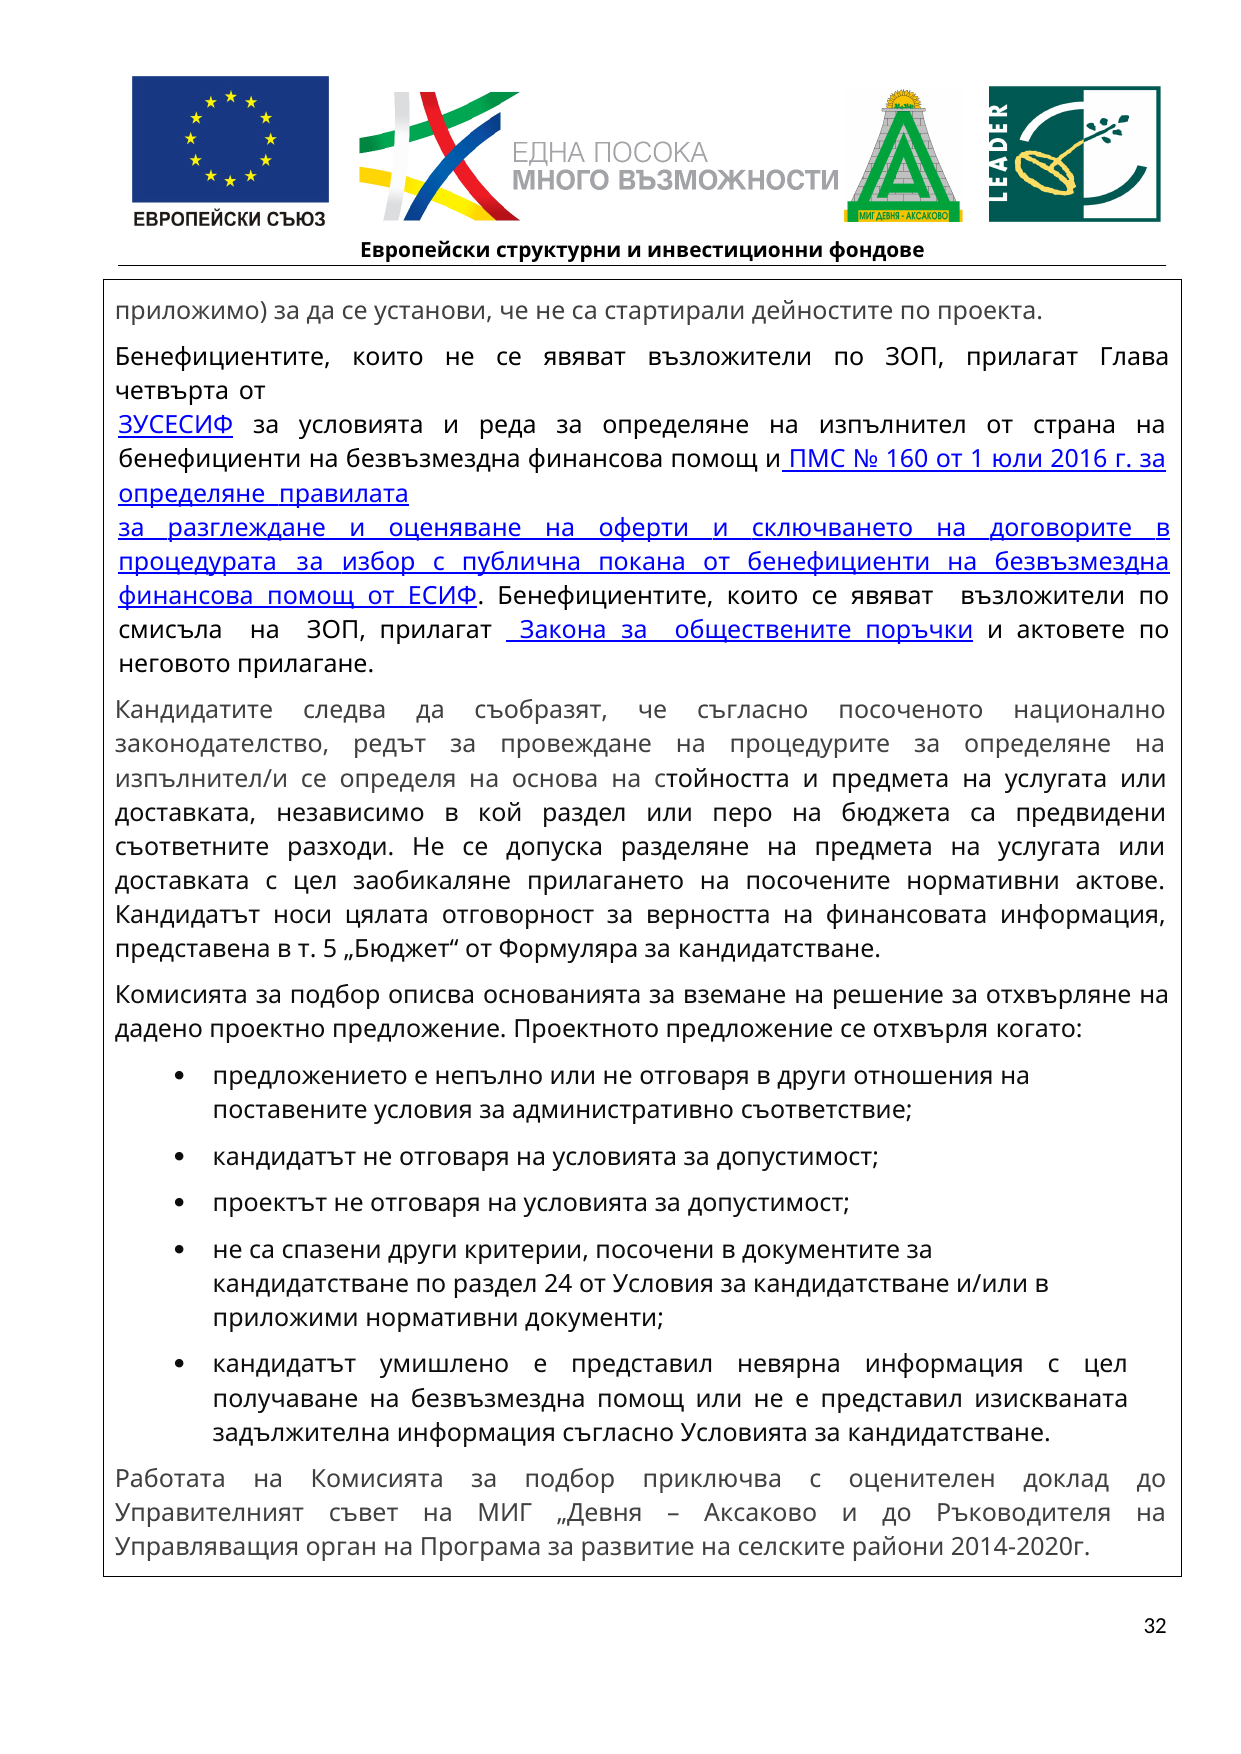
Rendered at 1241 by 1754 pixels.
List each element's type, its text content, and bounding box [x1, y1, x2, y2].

picture [359, 89, 839, 222]
picture [989, 86, 1161, 222]
picture [844, 89, 963, 222]
picture [132, 76, 329, 226]
